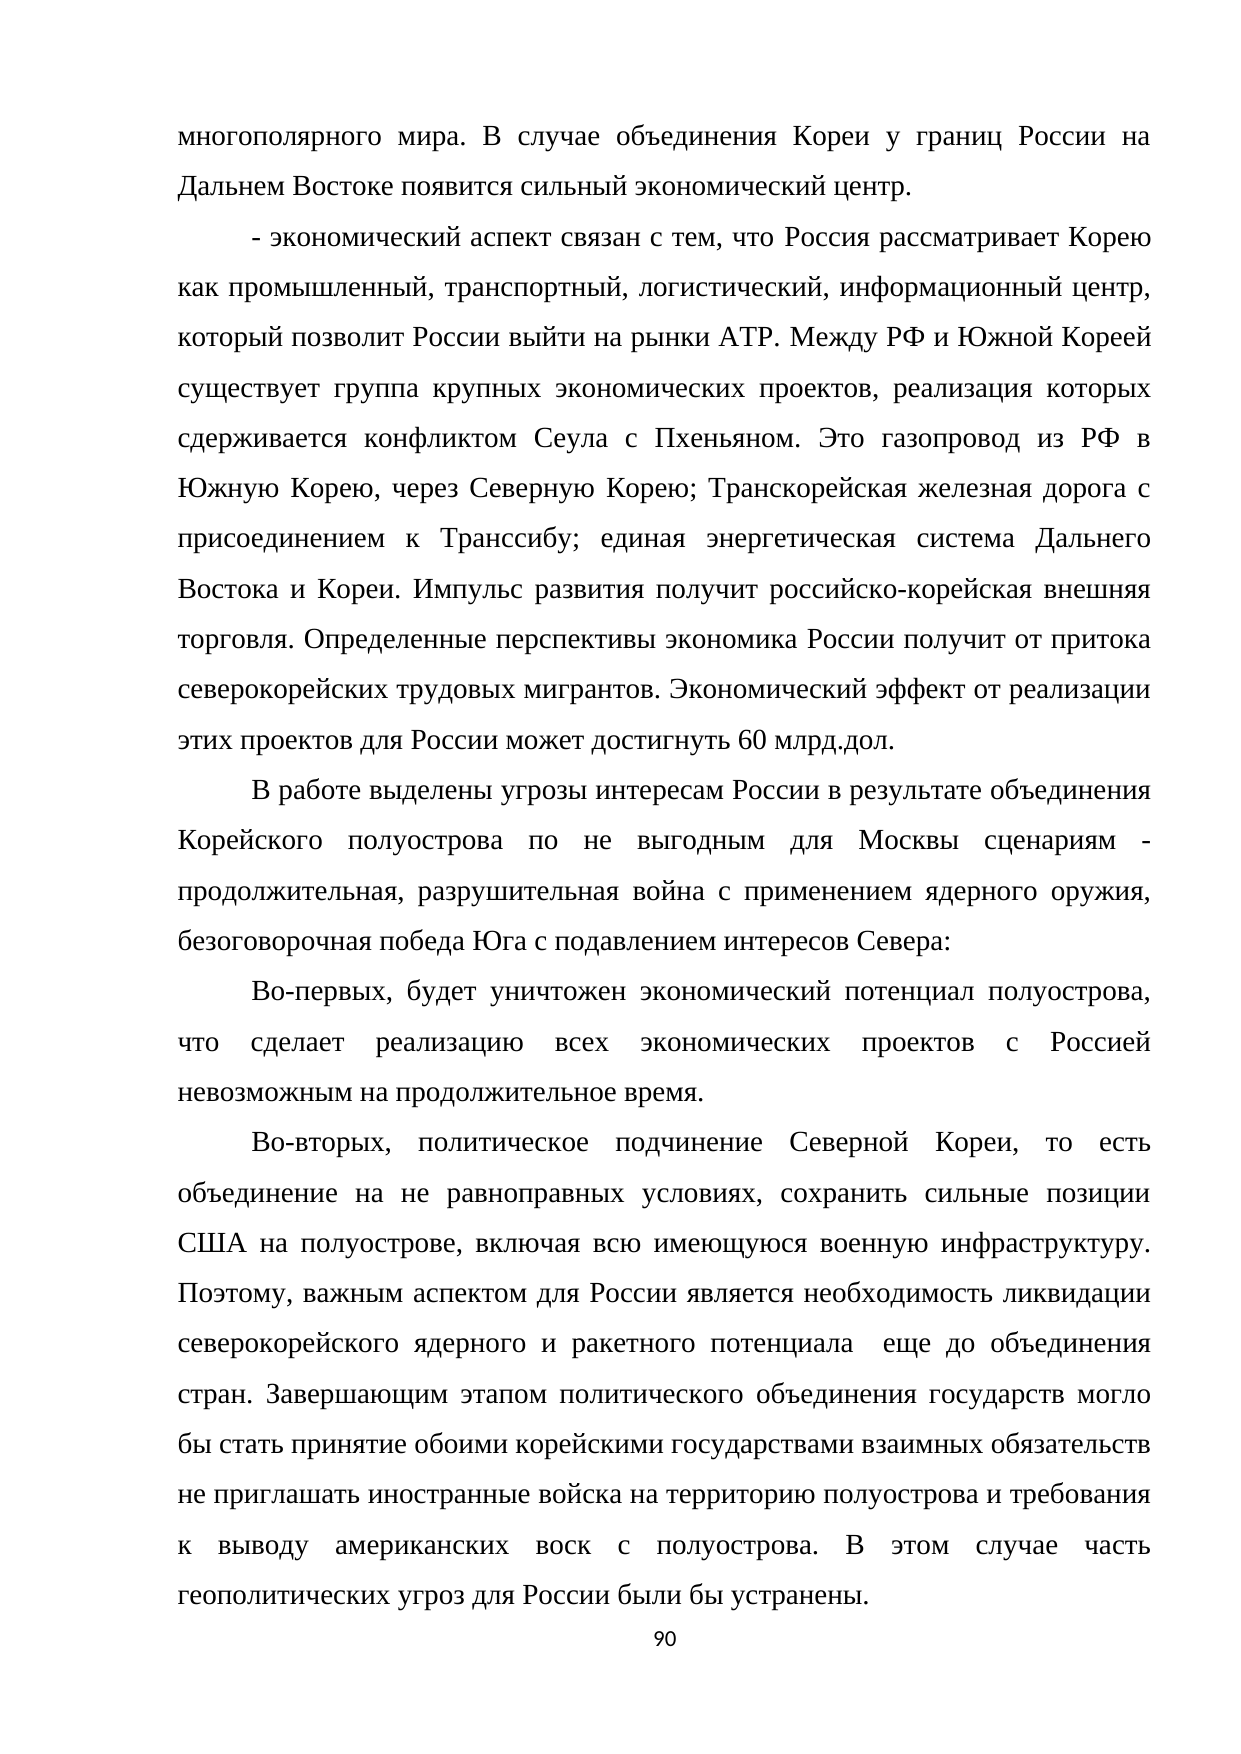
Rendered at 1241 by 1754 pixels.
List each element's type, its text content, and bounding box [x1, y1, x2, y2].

text Во-вторых, политическое подчинение Северной Кореи, то есть объединение на не равноправных условиях, сохранить сильные позиции США на полуострове, включая всю имеющуюся военную инфраструктуру. Поэтому, важным аспектом для России является необходимость ликвидации северокорейского ядерного и ракетного потенциала еще до объединения стран. Завершающим этапом политического объединения государств могло бы стать принятие обоими корейскими государствами взаимных обязательств не приглашать иностранные войска на территорию полуострова и требования к выводу американских воск с полуострова. В этом случае часть геополитических угроз для России были бы устранены. [177, 1124, 1152, 1326]
text - экономический аспект связан с тем, что Россия рассматривает Корею как промышленный, транспортный, логистический, информационный центр, который позволит России выйти на рынки АТР. Между РФ и Южной Кореей существует группа крупных экономических проектов, реализация которых сдерживается конфликтом Сеула с Пхеньяном. Это газопровод из РФ в Южную Корею, через Северную Корею; Транскорейская железная дорога с присоединением к Транссибу; единая энергетическая система Дальнего Востока и Кореи. Импульс развития получит российско-корейская внешняя торговля. Определенные перспективы экономика России получит от притока северокорейских трудовых мигрантов. Экономический эффект от реализации этих проектов для России может достигнуть 60 млрд.дол. [177, 219, 1152, 269]
text - экономический аспект связан с тем, что Россия рассматривает Корею как промышленный, транспортный, логистический, информационный центр, который позволит России выйти на рынки АТР. Между РФ и Южной Кореей существует группа крупных экономических проектов, реализация которых сдерживается конфликтом Сеула с Пхеньяном. Это газопровод из РФ в Южную Корею, через Северную Корею; Транскорейская железная дорога с присоединением к Транссибу; единая энергетическая система Дальнего Востока и Кореи. Импульс развития получит российско-корейская внешняя торговля. Определенные перспективы экономика России получит от притока северокорейских трудовых мигрантов. Экономический эффект от реализации этих проектов для России может достигнуть 60 млрд.дол. [177, 303, 1152, 755]
text Во-первых, будет уничтожен экономический потенциал полуострова, что сделает реализацию всех экономических проектов с Россией невозможным на продолжительное время. [177, 973, 1152, 1108]
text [177, 118, 1152, 202]
text В работе выделены угрозы интересам России в результате объединения Корейского полуострова по не выгодным для Москвы сценариям - продолжительная, разрушительная война с применением ядерного оружия, безоговорочная победа Юга с подавлением интересов Севера: [177, 772, 1152, 957]
text Во-вторых, политическое подчинение Северной Кореи, то есть объединение на не равноправных условиях, сохранить сильные позиции США на полуострове, включая всю имеющуюся военную инфраструктуру. Поэтому, важным аспектом для России является необходимость ликвидации северокорейского ядерного и ракетного потенциала еще до объединения стран. Завершающим этапом политического объединения государств могло бы стать принятие обоими корейскими государствами взаимных обязательств не приглашать иностранные войска на территорию полуострова и требования к выводу американских воск с полуострова. В этом случае часть геополитических угроз для России были бы устранены. [177, 1359, 1152, 1611]
